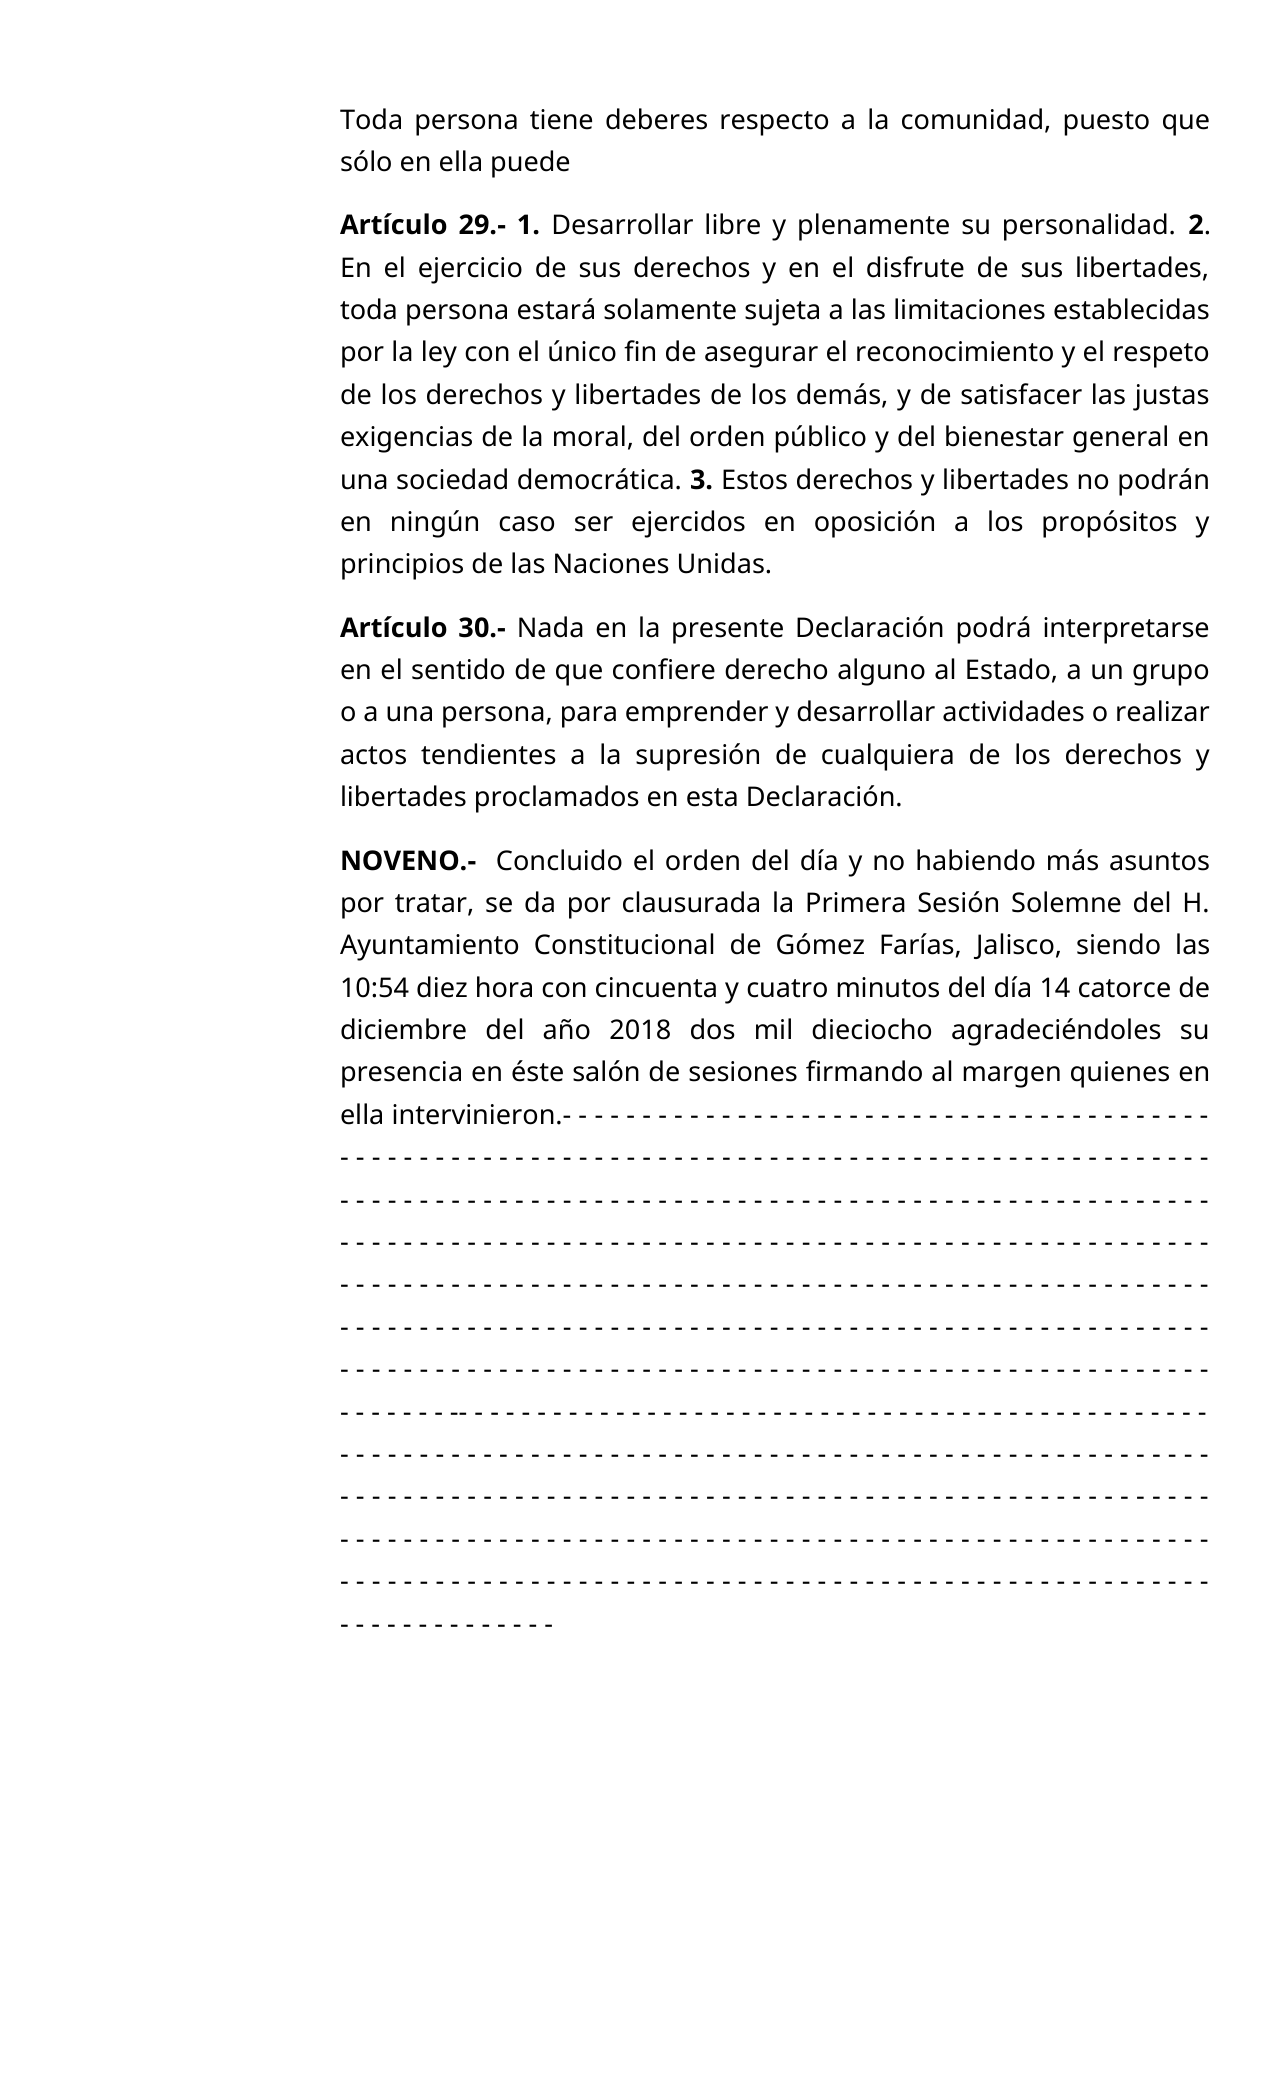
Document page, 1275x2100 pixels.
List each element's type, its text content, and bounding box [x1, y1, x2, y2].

text Artículo 29.- 1. Desarrollar libre y plenamente su personalidad. 2. En el ejercicio de sus derechos y en el disfrute de sus libertades, toda persona estará solamente sujeta a las limitaciones establecidas por la ley con el único fin de asegurar el reconocimiento y el respeto de los derechos y libertades de los demás, y de satisfacer las justas exigencias de la moral, del orden público y del bienestar general en una sociedad democrática. 3. Estos derechos y libertades no podrán en ningún caso ser ejercidos en oposición a los propósitos y principios de las Naciones Unidas. [340, 206, 1211, 582]
text Artículo 30.- Nada en la presente Declaración podrá interpretarse en el sentido de que confiere derecho alguno al Estado, a un grupo o a una persona, para emprender y desarrollar actividades o realizar actos tendientes a la supresión de cualquiera de los derechos y libertades proclamados en esta Declaración. [340, 608, 1211, 814]
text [340, 100, 1211, 179]
text NOVENO.- Concluido el orden del día y no habiendo más asuntos por tratar, se da por clausurada la Primera Sesión Solemne del H. Ayuntamiento Constitucional de Gómez Farías, Jalisco, siendo las 10:54 diez hora con cincuenta y cuatro minutos del día 14 catorce de diciembre del año 2018 dos mil dieciocho agradeciéndoles su presencia en éste salón de sesiones firmando al margen quienes en ella intervinieron.- - - - - - - - - - - - - - - - - - - - - - - - - - - - - - - - - - - - - - - - - - - - - - - - - - - - - - - - - - - - - - - - - - - - - - - - - - - - - - - - - - - - - - - - - - - - - - - - - - - - - - - - - - - - - - - - - - - - - - - - - - - - - - - - - - - - - - - - - - - - - - - - - - - - - - - - - - - - - - - - - - - - - - - - - - - - - - - - - - - - - - - - - - - - - - - - - - - - - - - - - - - - - - - - - - - - - - - - - - - - - - - - - - - - - - - - - - - - - - - - - - - - - - - - - - - - - - - - - - - - - - - - - - - - - - - - - - - - - - - - - - - - - - - - - - - - - - - - - - - - - - - - - - - - - - - - - - - - - - - - - - - - - - - - - - - - - - - - - - - - - - - - - - - - - - - - - - - - - - - - - - - - - - - - - - - - - - - - - - -- - - - - - - - - - - - - - - - - - - - - - - - - - - - - - - - - - - - - - - - - - - - - - - - - - - - - - - - - - - - - - - - - - - - - - - - - - - - - - - - - - - - - - - - - - - - - - - - - - - - - - - - - - - - - - - - - - - - - - - - - - - - - - - - - - - - - - - - - - - - - - - - - - - - - - - - - - - - - - - - - - - - - - - - - - - - - - - - - - - - - - - - - - - - - - - - - - - - - - - - - - - - - - - - - - - - - - - - - - - - - - - - - - - - - - - - - - - - - - - - - - - - - - - - - - - - - - - - - - - - - - - - - - - - - - - - - - - - - - - - - - [340, 841, 1211, 1641]
